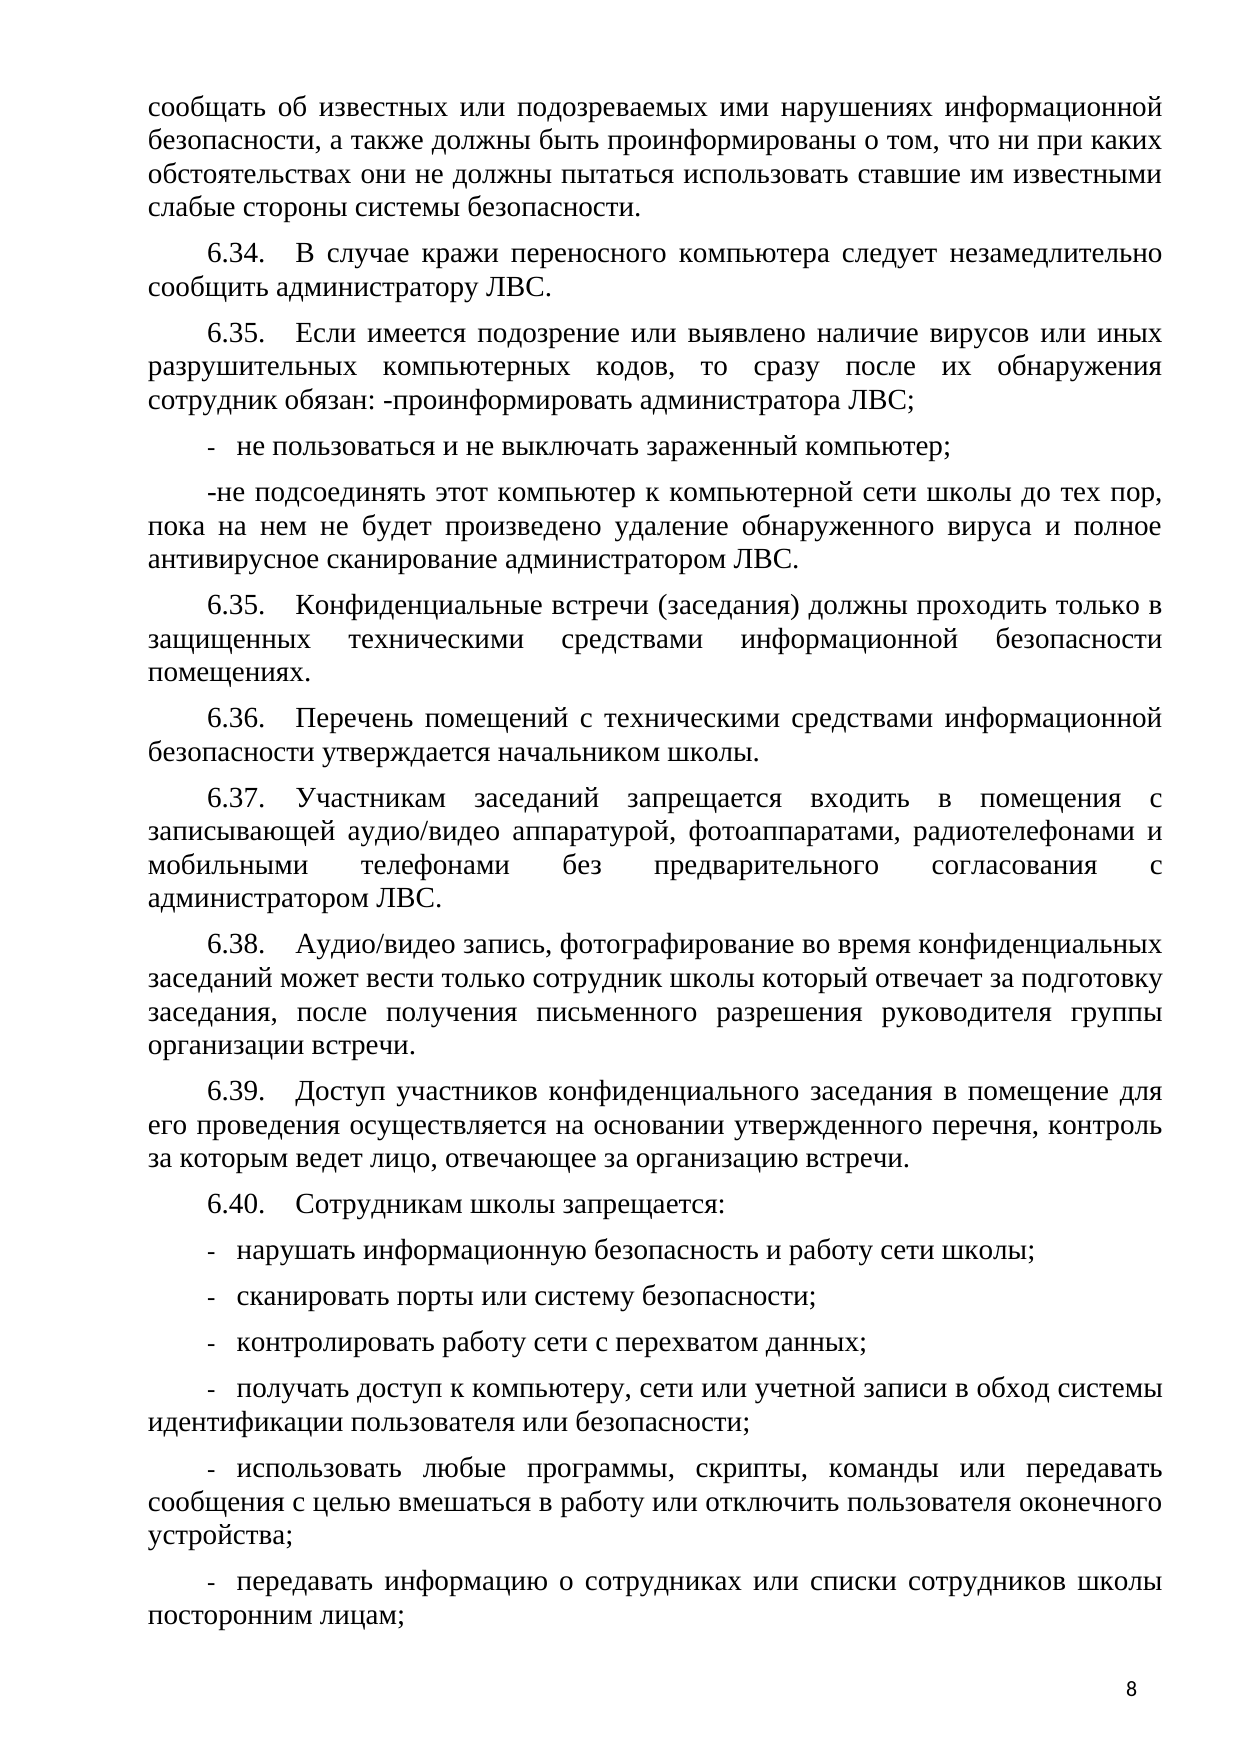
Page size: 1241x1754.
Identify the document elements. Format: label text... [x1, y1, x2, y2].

list Перечень помещений с техническими средствами информационной безопасности утверждается начальником школы. [148, 700, 1163, 767]
list нарушать информационную безопасность и работу сети школы; [148, 1232, 1163, 1266]
list не пользоваться и не выключать зараженный компьютер; [148, 428, 1163, 462]
list сканировать порты или систему безопасности; [148, 1278, 1163, 1312]
list контролировать работу сети с перехватом данных; [148, 1324, 1163, 1358]
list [148, 89, 1163, 223]
list Участникам заседаний запрещается входить в помещения с записывающей аудио/видео аппаратурой, фотоаппаратами, радиотелефонами и мобильными телефонами без предварительного согласования с администратором ЛВС. [148, 780, 1163, 914]
text -не подсоединять этот компьютер к компьютерной сети школы до тех пор, пока на нем не будет произведено удаление обнаруженного вируса и полное антивирусное сканирование администратором ЛВС. [148, 474, 1163, 575]
list Аудио/видео запись, фотографирование во время конфиденциальных заседаний может вести только сотрудник школы который отвечает за подготовку заседания, после получения письменного разрешения руководителя группы организации встречи. [148, 927, 1163, 1061]
list Конфиденциальные встречи (заседания) должны проходить только в защищенных техническими средствами информационной безопасности помещениях. [148, 587, 1163, 688]
list передавать информацию о сотрудниках или списки сотрудников школы посторонним лицам; [148, 1563, 1163, 1630]
list Сотрудникам школы запрещается: [148, 1186, 1163, 1220]
list использовать любые программы, скрипты, команды или передавать сообщения с целью вмешаться в работу или отключить пользователя оконечного устройства; [148, 1450, 1163, 1551]
list В случае кражи переносного компьютера следует незамедлительно сообщить администратору ЛВС. [148, 235, 1163, 302]
list получать доступ к компьютеру, сети или учетной записи в обход системы идентификации пользователя или безопасности; [148, 1371, 1163, 1438]
list Доступ участников конфиденциального заседания в помещение для его проведения осуществляется на основании утвержденного перечня, контроль за которым ведет лицо, отвечающее за организацию встречи. [148, 1073, 1163, 1174]
list Если имеется подозрение или выявлено наличие вирусов или иных разрушительных компьютерных кодов, то сразу после их обнаружения сотрудник обязан: -проинформировать администратора ЛВС; [148, 315, 1163, 416]
